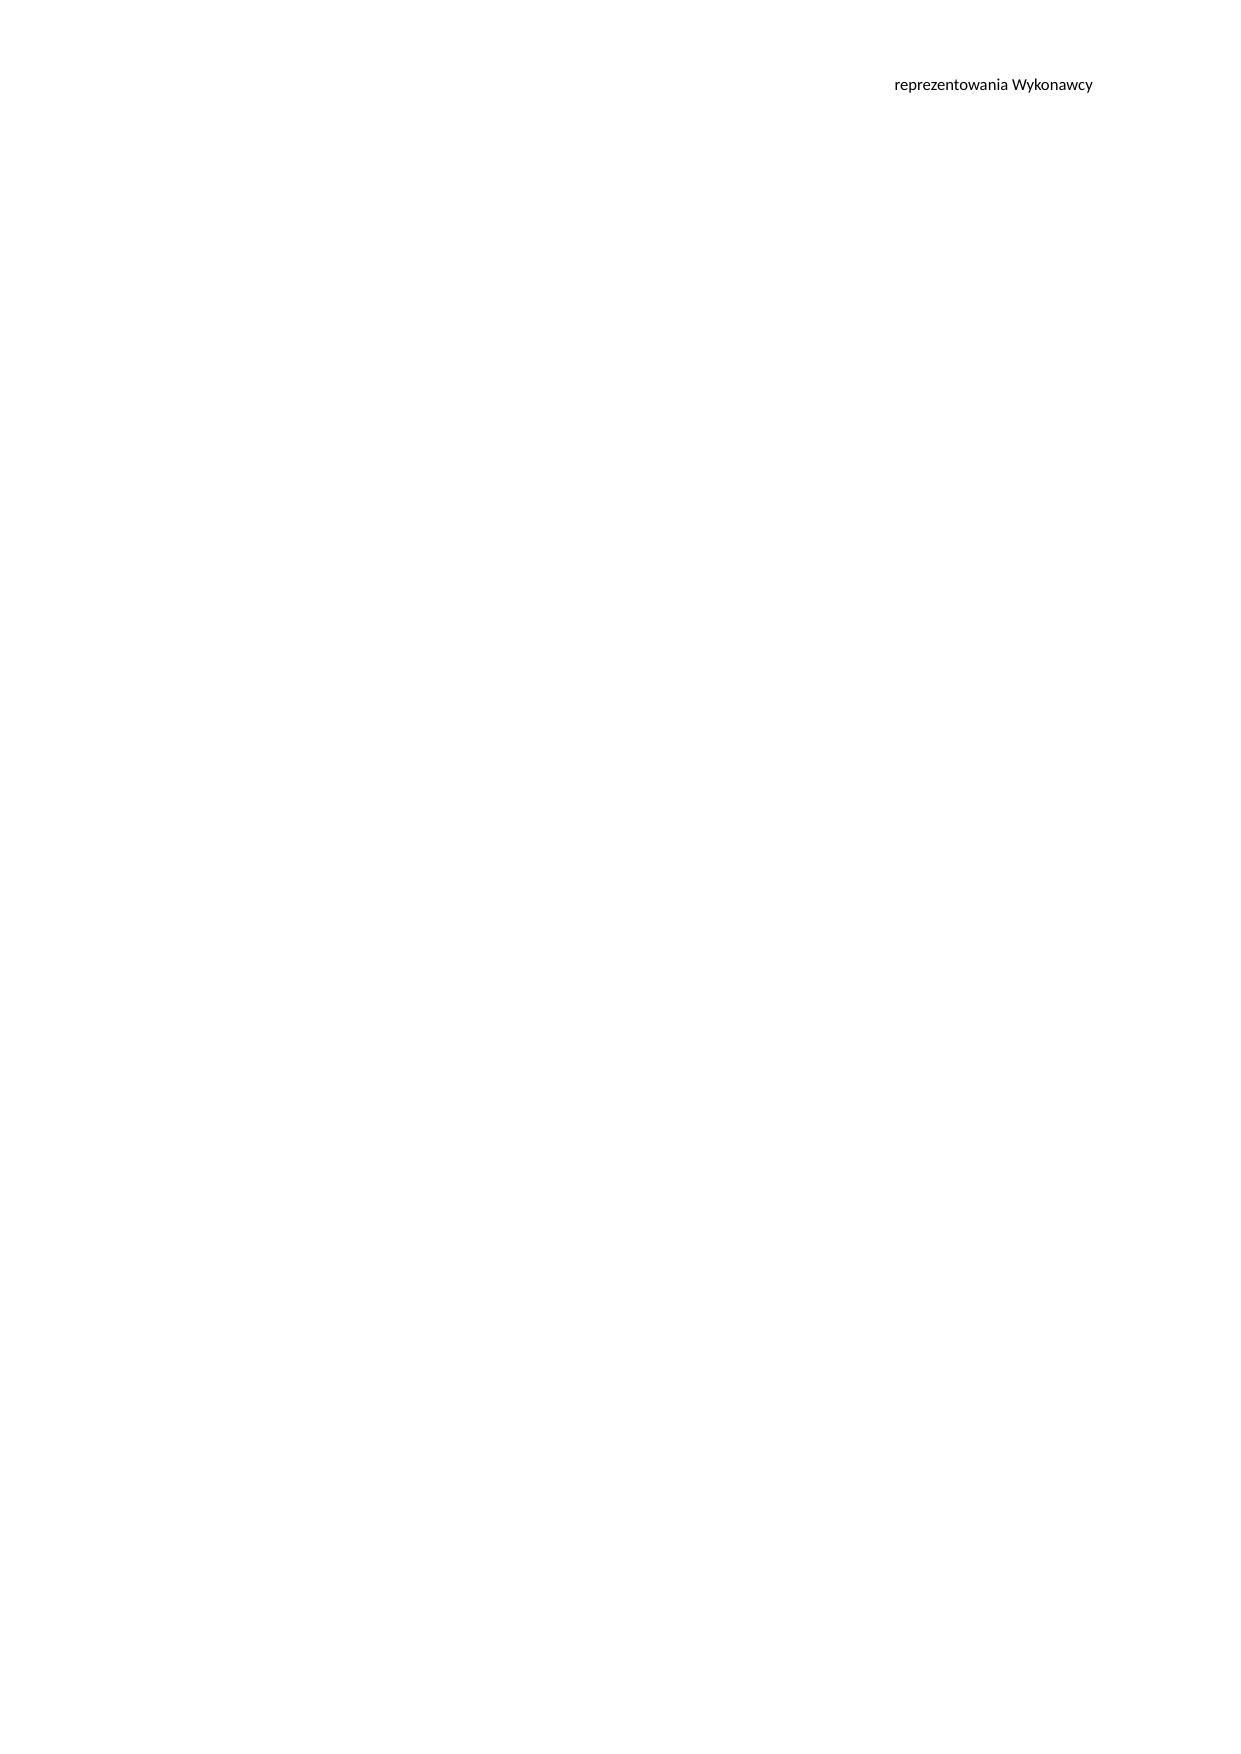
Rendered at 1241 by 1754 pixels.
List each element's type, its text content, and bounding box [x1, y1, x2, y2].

text reprezentowania Wykonawcy [148, 74, 1093, 94]
